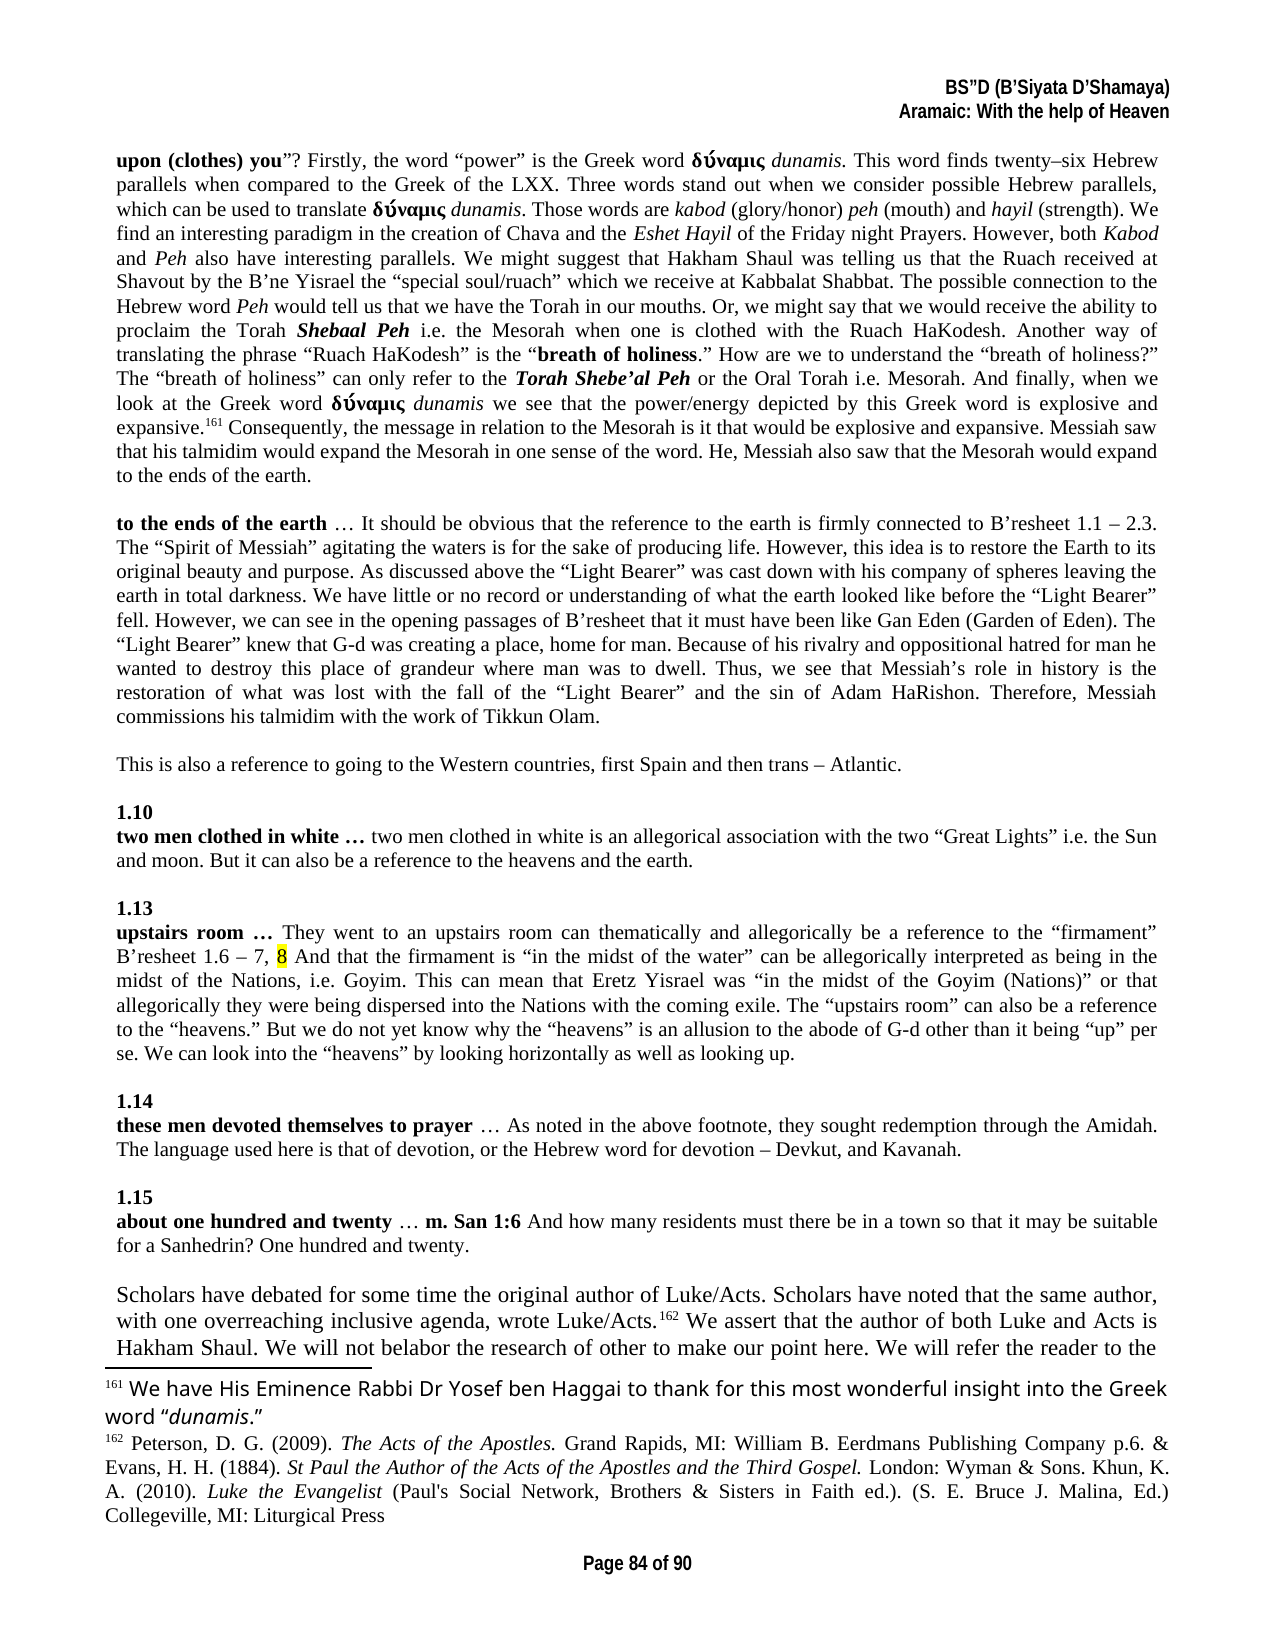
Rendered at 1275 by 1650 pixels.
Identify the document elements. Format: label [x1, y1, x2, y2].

table_header [105, 147, 1170, 1360]
